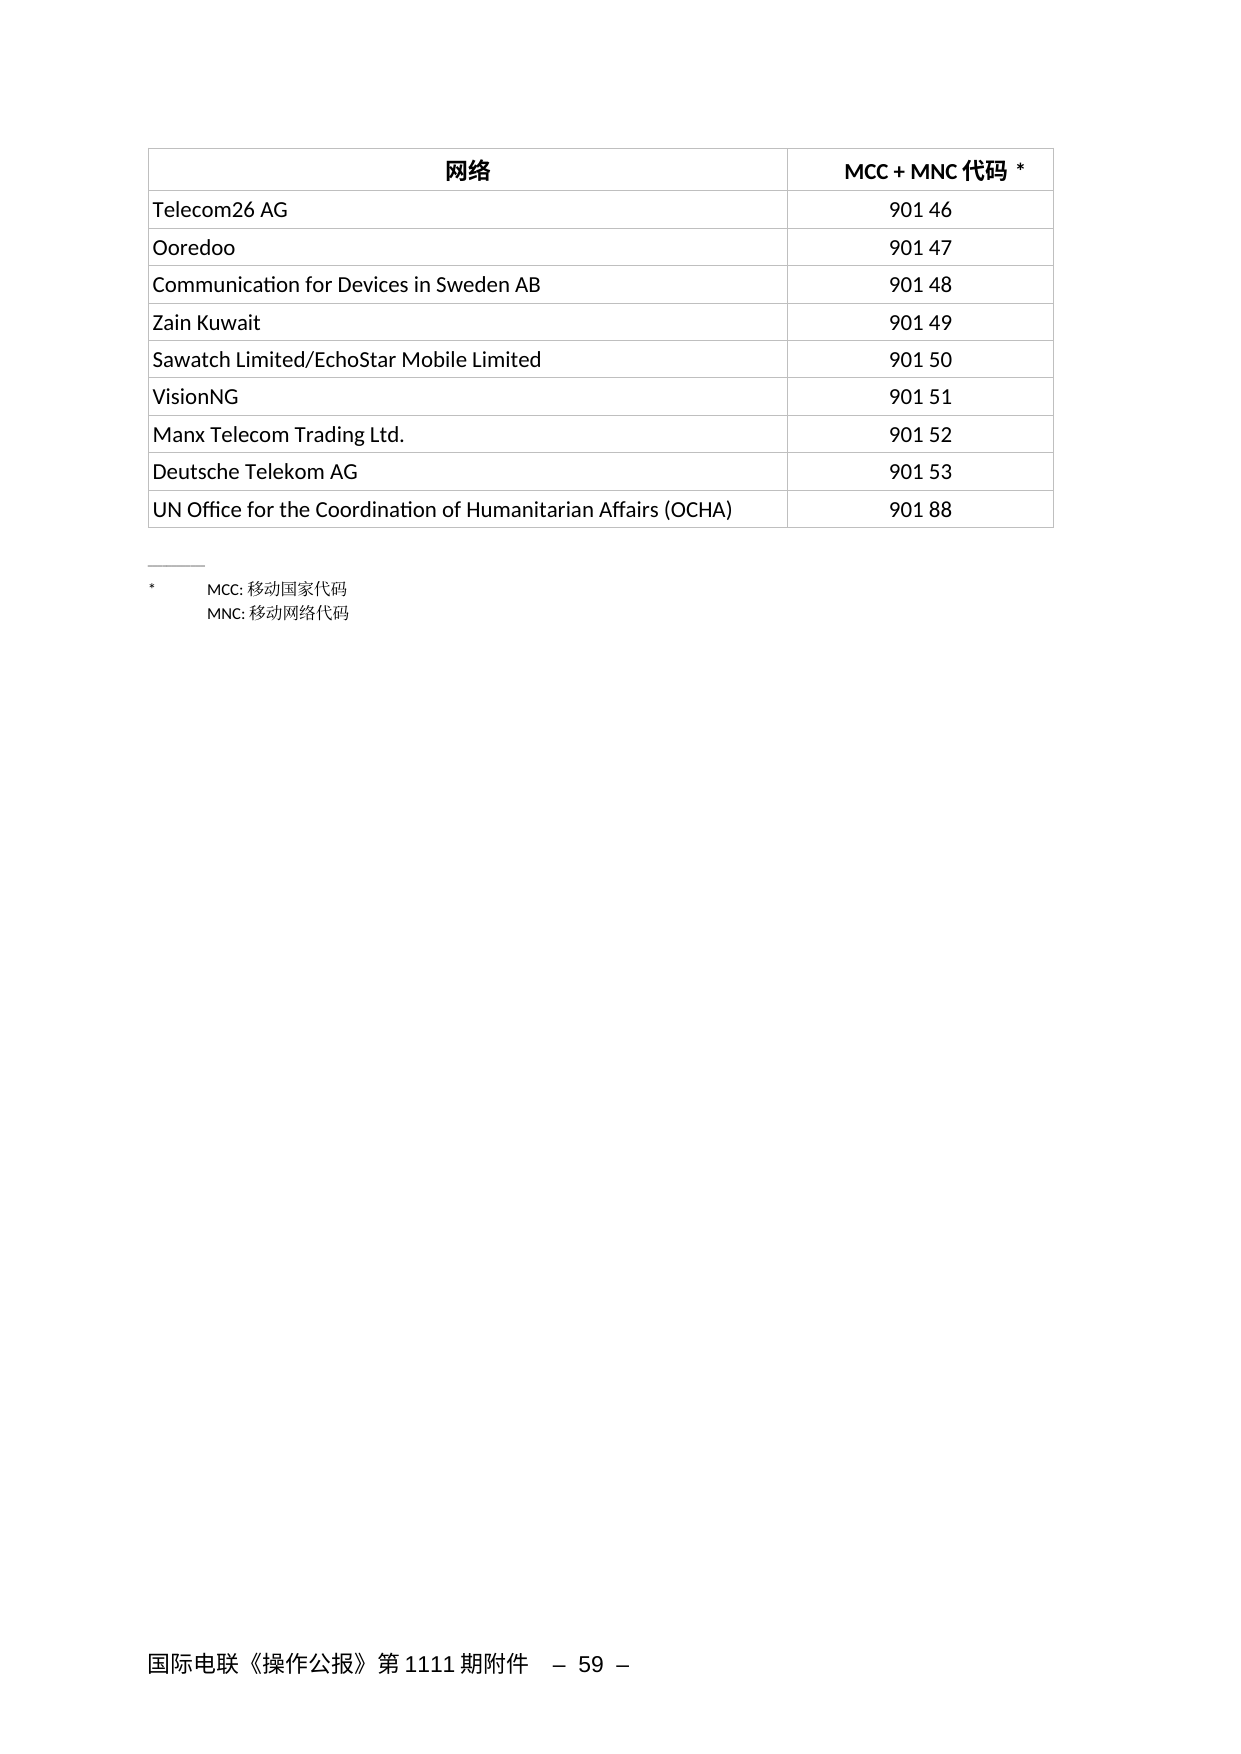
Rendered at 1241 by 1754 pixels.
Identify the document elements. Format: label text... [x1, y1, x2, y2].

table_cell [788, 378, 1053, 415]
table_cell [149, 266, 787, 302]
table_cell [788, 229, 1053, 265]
text ____________ [148, 556, 1092, 576]
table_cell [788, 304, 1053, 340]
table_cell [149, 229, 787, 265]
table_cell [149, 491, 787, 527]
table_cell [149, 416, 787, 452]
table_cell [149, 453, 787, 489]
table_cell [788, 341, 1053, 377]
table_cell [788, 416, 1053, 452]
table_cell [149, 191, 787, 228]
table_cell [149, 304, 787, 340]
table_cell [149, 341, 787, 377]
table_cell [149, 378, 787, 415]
text * MCC: 移动国家代码 [148, 576, 1092, 600]
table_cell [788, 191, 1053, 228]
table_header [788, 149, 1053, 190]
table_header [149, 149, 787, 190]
text MNC: 移动网络代码 [148, 600, 1092, 624]
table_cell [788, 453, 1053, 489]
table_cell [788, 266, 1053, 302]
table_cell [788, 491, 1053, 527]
